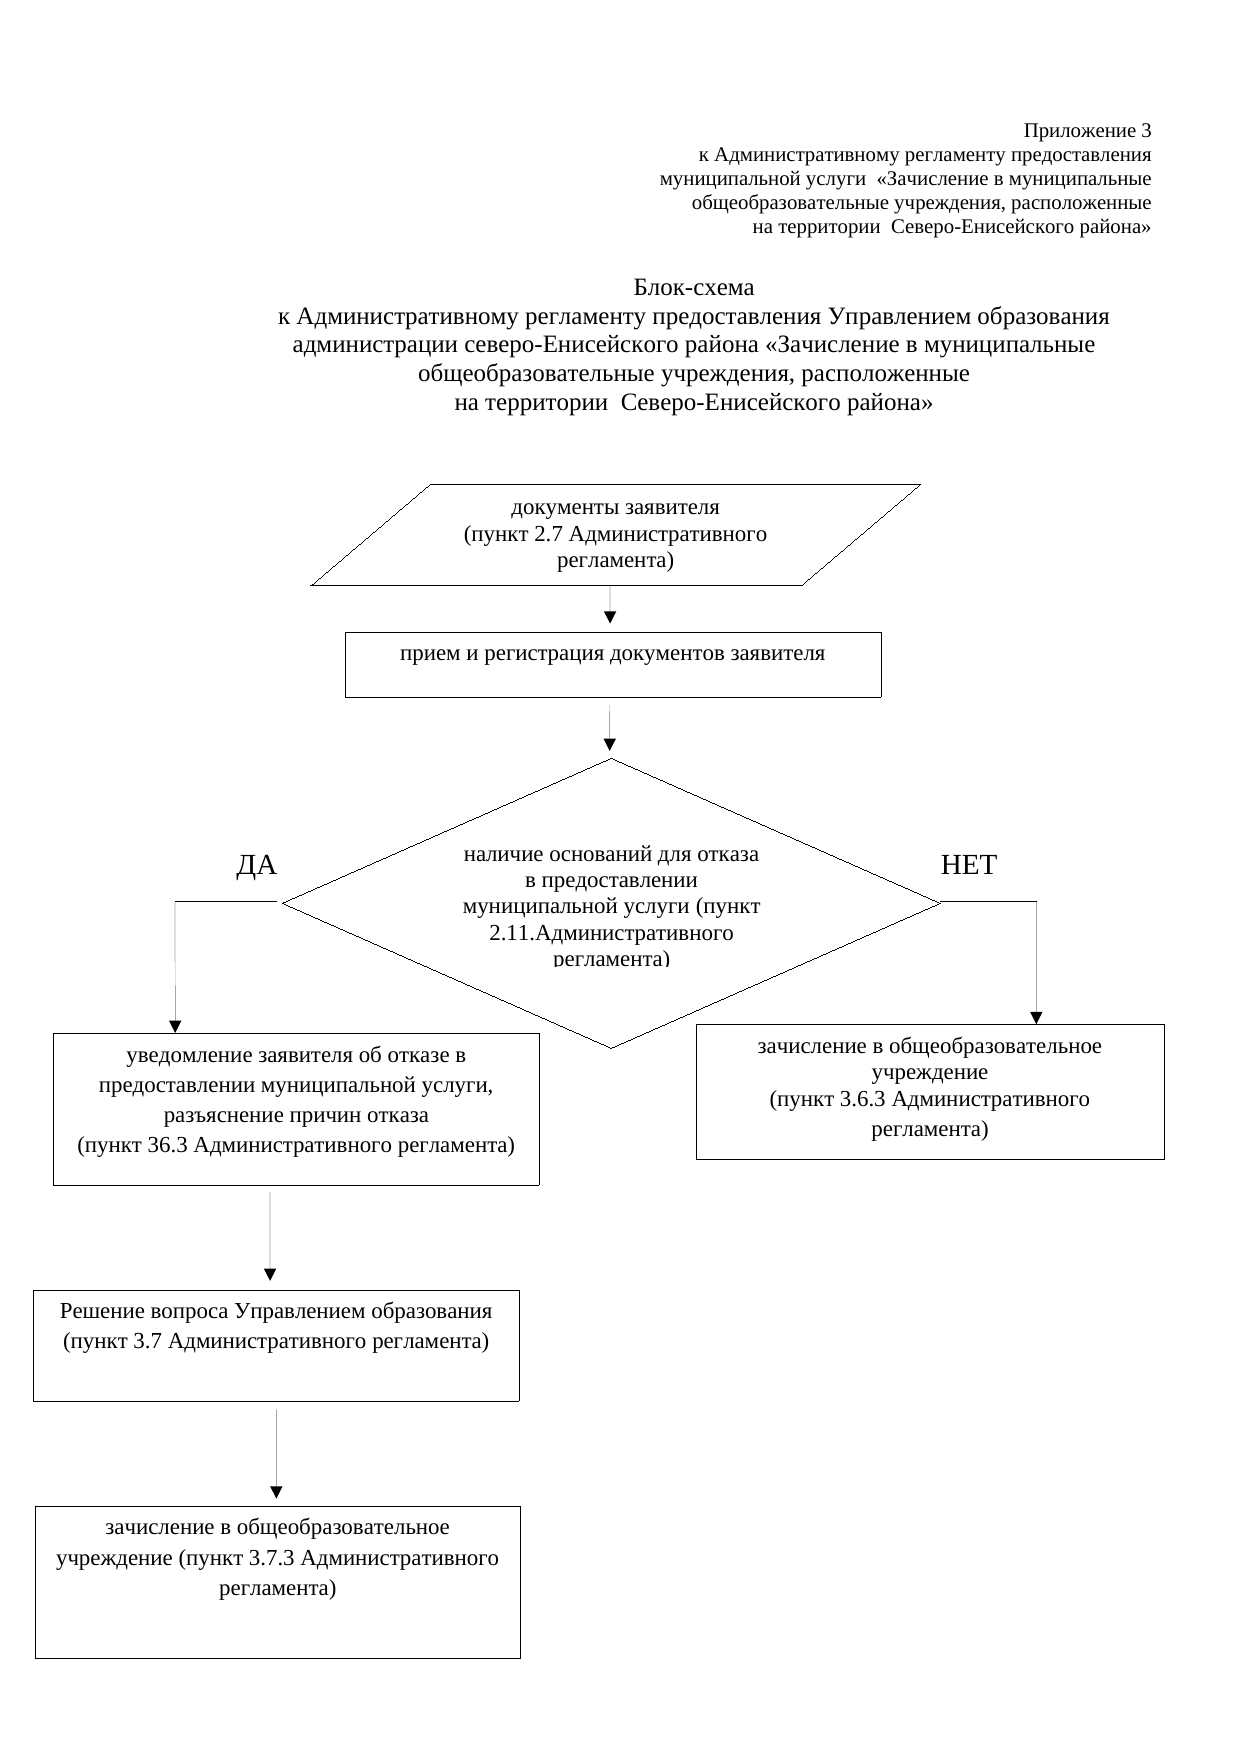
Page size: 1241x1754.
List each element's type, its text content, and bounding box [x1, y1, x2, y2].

text к Административному регламенту предоставления [546, 142, 1152, 166]
text к Административному регламенту предоставления Управлением образования администрации северо-Енисейского района «Зачисление в муниципальные [236, 301, 1152, 358]
text на территории Северо-Енисейского района» [236, 387, 1152, 416]
text ДА НЕТ [177, 847, 407, 881]
text муниципальной услуги «Зачисление в муниципальные [546, 166, 1152, 190]
text общеобразовательные учреждения, расположенные [236, 358, 1152, 387]
text ДА НЕТ [816, 847, 1152, 881]
text на территории Северо-Енисейского района» [546, 214, 1152, 238]
text Блок-схема [177, 272, 1152, 301]
text Приложение 3 [546, 118, 1152, 142]
text общеобразовательные учреждения, расположенные [546, 190, 1152, 214]
